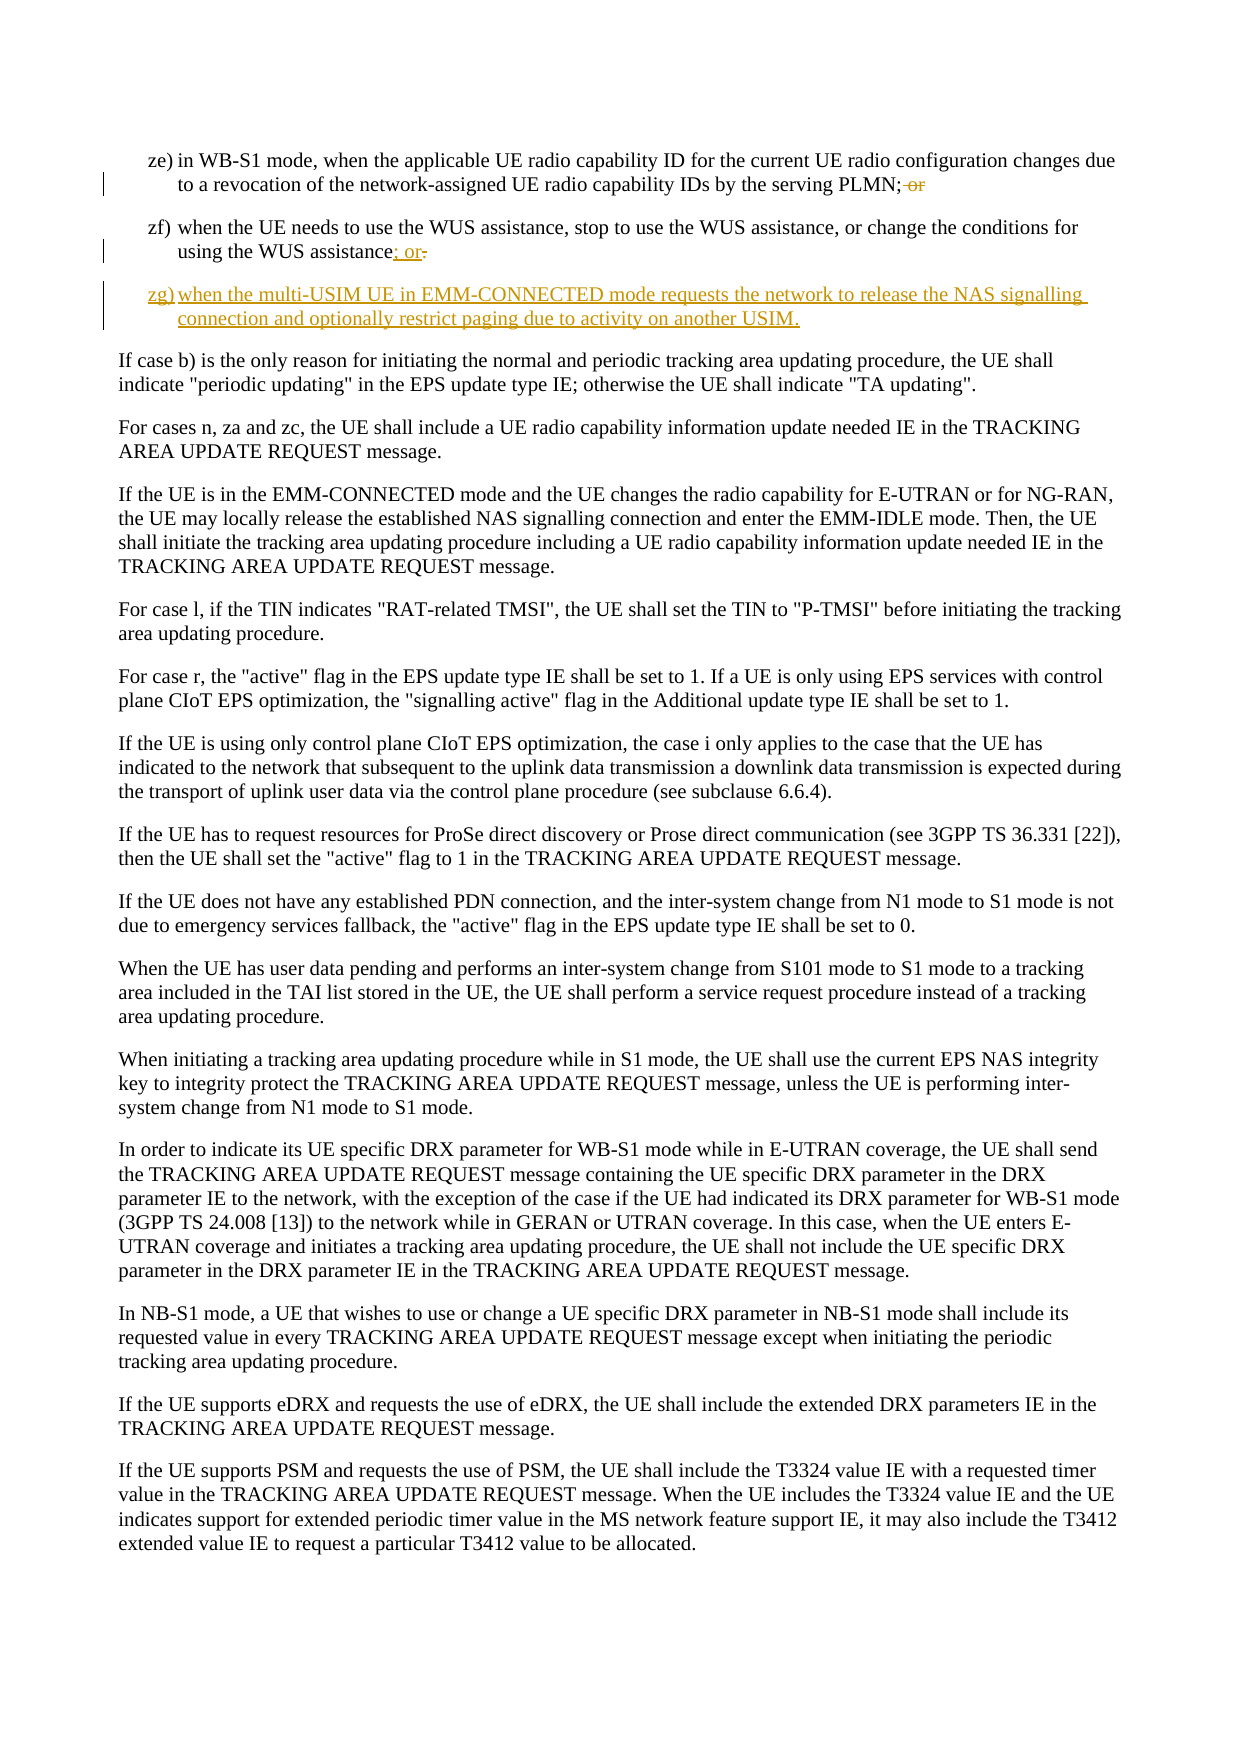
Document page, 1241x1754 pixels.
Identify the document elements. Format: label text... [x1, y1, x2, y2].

text If the UE supports eDRX and requests the use of eDRX, the UE shall include the extended DRX parameters IE in the TRACKING AREA UPDATE REQUEST message. [118, 1391, 1122, 1439]
text In order to indicate its UE specific DRX parameter for WB-S1 mode while in E-UTRAN coverage, the UE shall send the TRACKING AREA UPDATE REQUEST message containing the UE specific DRX parameter in the DRX parameter IE to the network, with the exception of the case if the UE had indicated its DRX parameter for WB-S1 mode (3GPP TS 24.008 [13]) to the network while in GERAN or UTRAN coverage. In this case, when the UE enters E-UTRAN coverage and initiates a tracking area updating procedure, the UE shall not include the UE specific DRX parameter in the DRX parameter IE in the TRACKING AREA UPDATE REQUEST message. [118, 1137, 1122, 1282]
text If the UE supports PSM and requests the use of PSM, the UE shall include the T3324 value IE with a requested timer value in the TRACKING AREA UPDATE REQUEST message. When the UE includes the T3324 value IE and the UE indicates support for extended periodic timer value in the MS network feature support IE, it may also include the T3412 extended value IE to request a particular T3412 value to be allocated. [118, 1458, 1122, 1554]
text If the UE does not have any established PDN connection, and the inter-system change from N1 mode to S1 mode is not due to emergency services fallback, the "active" flag in the EPS update type IE shall be set to 0. [118, 889, 1122, 937]
text In NB-S1 mode, a UE that wishes to use or change a UE specific DRX parameter in NB-S1 mode shall include its requested value in every TRACKING AREA UPDATE REQUEST message except when initiating the periodic tracking area updating procedure. [118, 1301, 1122, 1373]
text When initiating a tracking area updating procedure while in S1 mode, the UE shall use the current EPS NAS integrity key to integrity protect the TRACKING AREA UPDATE REQUEST message, unless the UE is performing inter-system change from N1 mode to S1 mode. [118, 1046, 1122, 1119]
text If case b) is the only reason for initiating the normal and periodic tracking area updating procedure, the UE shall indicate "periodic updating" in the EPS update type IE; otherwise the UE shall indicate "TA updating". [118, 348, 1122, 396]
text For case l, if the TIN indicates "RAT-related TMSI", the UE shall set the TIN to "P-TMSI" before initiating the tracking area updating procedure. [118, 597, 1122, 645]
text When the UE has user data pending and performs an inter-system change from S101 mode to S1 mode to a tracking area included in the TAI list stored in the UE, the UE shall perform a service request procedure instead of a tracking area updating procedure. [118, 956, 1122, 1028]
text For cases n, za and zc, the UE shall include a UE radio capability information update needed IE in the TRACKING AREA UPDATE REQUEST message. [118, 415, 1122, 463]
text If the UE has to request resources for ProSe direct discovery or Prose direct communication (see 3GPP TS 36.331 [22]), then the UE shall set the "active" flag to 1 in the TRACKING AREA UPDATE REQUEST message. [118, 822, 1122, 870]
text zf) when the UE needs to use the WUS assistance, stop to use the WUS assistance, or change the conditions for using the WUS assistance [148, 214, 1122, 263]
text If the UE is in the EMM-CONNECTED mode and the UE changes the radio capability for E-UTRAN or for NG-RAN, the UE may locally release the established NAS signalling connection and enter the EMM-IDLE mode. Then, the UE shall initiate the tracking area updating procedure including a UE radio capability information update needed IE in the TRACKING AREA UPDATE REQUEST message. [118, 482, 1122, 578]
text For case r, the "active" flag in the EPS update type IE shall be set to 1. If a UE is only using EPS services with control plane CIoT EPS optimization, the "signalling active" flag in the Additional update type IE shall be set to 1. [118, 664, 1122, 712]
text ze) in WB-S1 mode, when the applicable UE radio capability ID for the current UE radio configuration changes due to a revocation of the network-assigned UE radio capability IDs by the serving PLMN; [148, 148, 1122, 196]
text If the UE is using only control plane CIoT EPS optimization, the case i only applies to the case that the UE has indicated to the network that subsequent to the uplink data transmission a downlink data transmission is expected during the transport of uplink user data via the control plane procedure (see subclause 6.6.4). [118, 731, 1122, 803]
